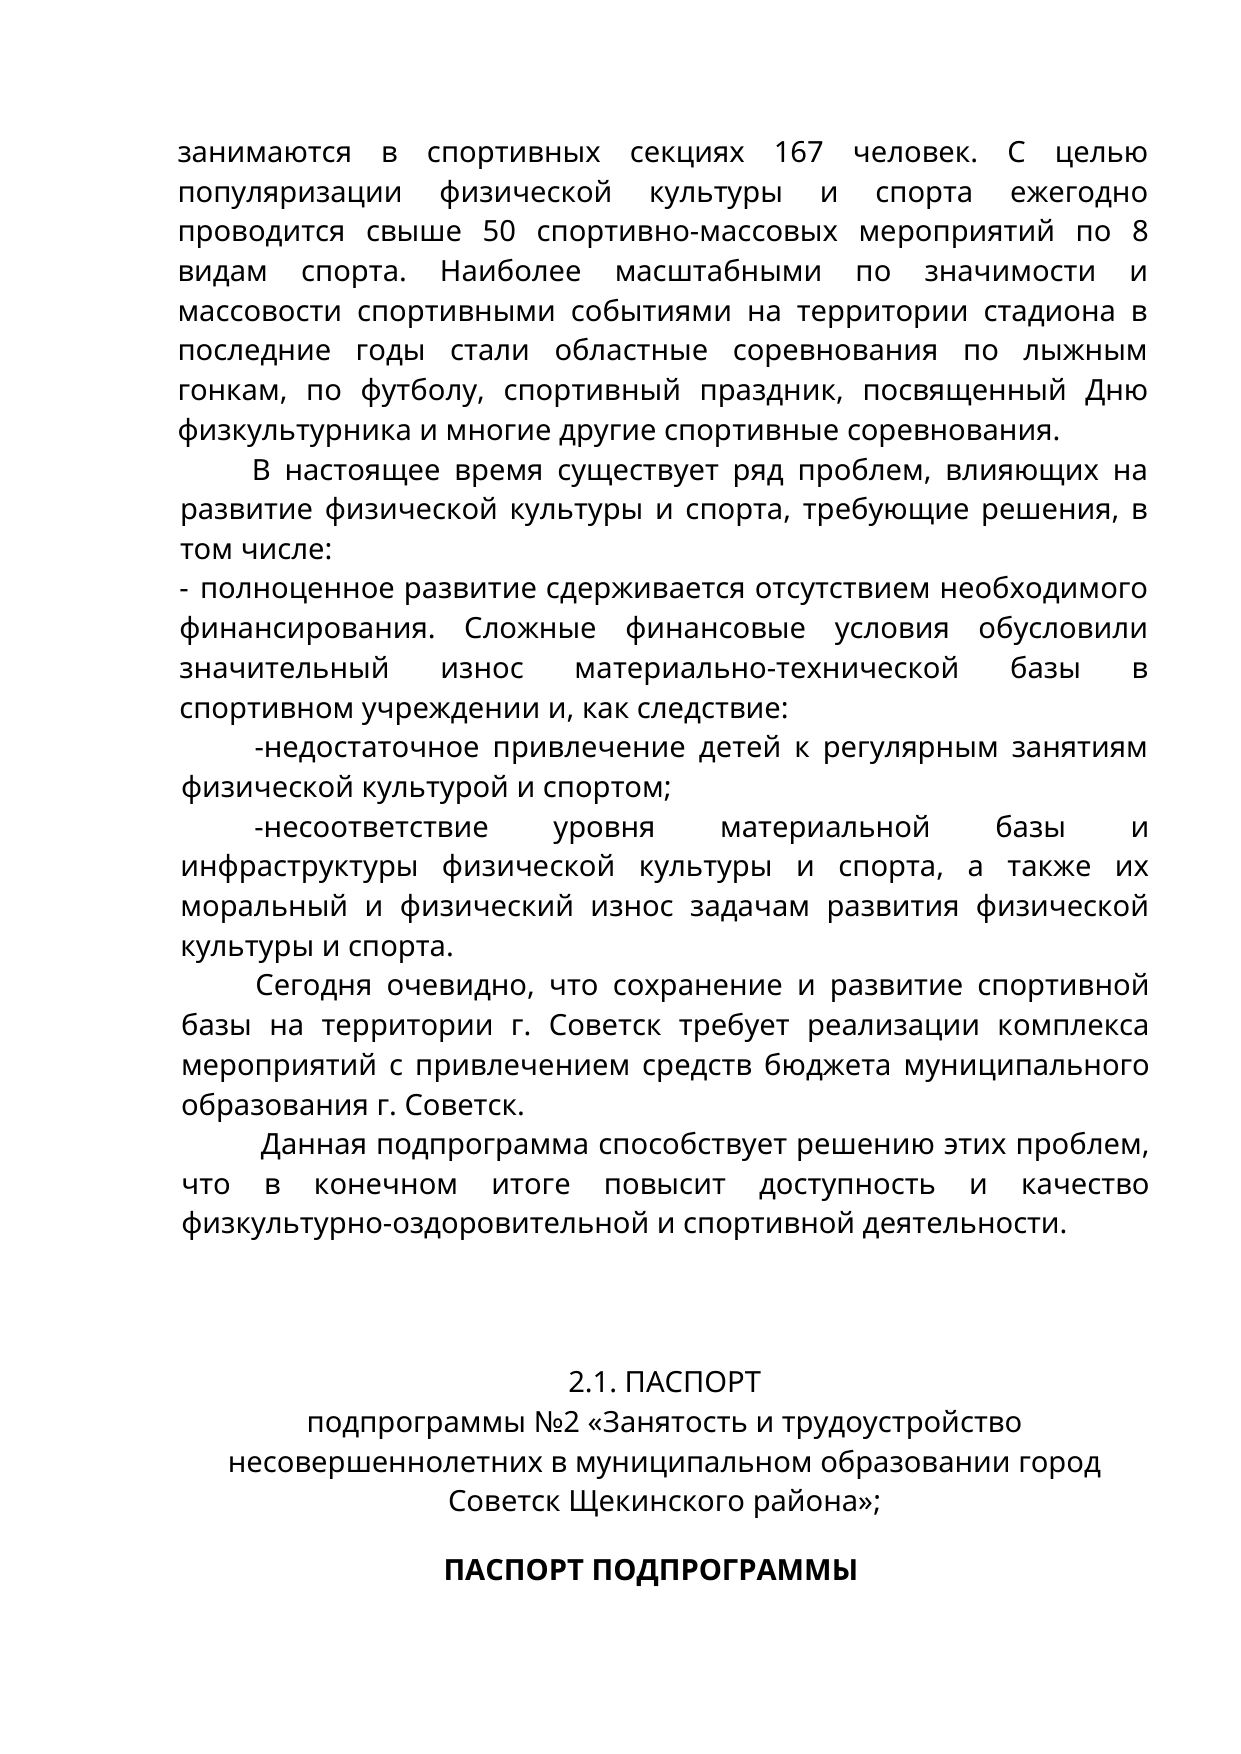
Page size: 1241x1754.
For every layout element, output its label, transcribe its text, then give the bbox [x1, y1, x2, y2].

text Сегодня очевидно, что сохранение и развитие спортивной базы на территории г. Советск требует реализации комплекса мероприятий с привлечением средств бюджета муниципального образования г. Советск. [181, 965, 1150, 1123]
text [177, 131, 1149, 449]
text -несоответствие уровня материальной базы и инфраструктуры физической культуры и спорта, а также их моральный и физический износ задачам развития физической культуры и спорта. [180, 806, 1150, 965]
text В настоящее время существует ряд проблем, влияющих на развитие физической культуры и спорта, требующие решения, в том числе: [180, 449, 1149, 568]
text Данная подпрограмма способствует решению этих проблем, что в конечном итоге повысит доступность и качество физкультурно-оздоровительной и спортивной деятельности. [181, 1123, 1150, 1242]
text подпрограммы №2 «Занятость и трудоустройство несовершеннолетних в муниципальном образовании город Советск Щекинского района»; [171, 1401, 1158, 1520]
text -недостаточное привлечение детей к регулярным занятиям физической культурой и спортом; [181, 727, 1149, 806]
subtitle ПАСПОРТ ПОДПРОГРАММЫ [177, 1549, 1152, 1589]
text - полноценное развитие сдерживается отсутствием необходимого финансирования. Сложные финансовые условия обусловили значительный износ материально-технической базы в спортивном учреждении и, как следствие: [179, 568, 1149, 727]
text 2.1. ПАСПОРТ [177, 1362, 1152, 1401]
